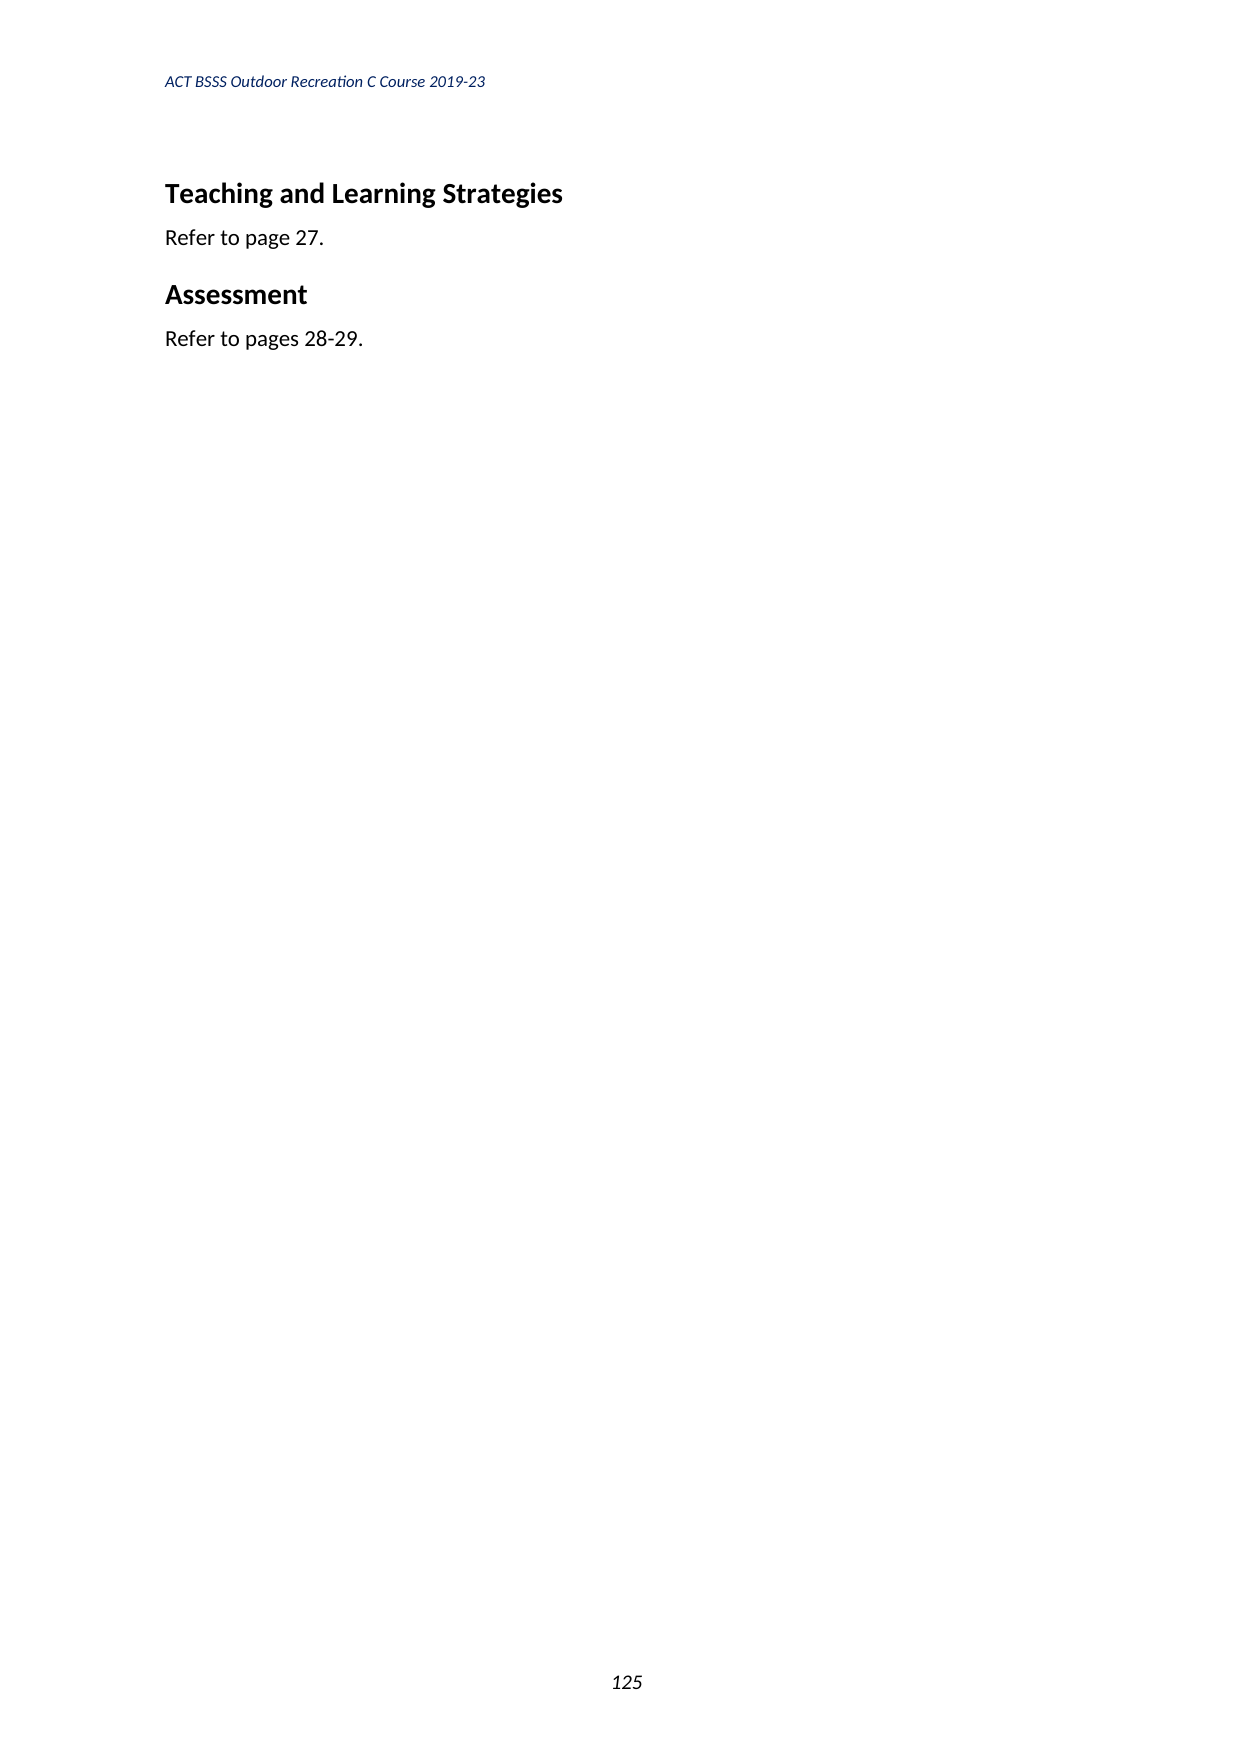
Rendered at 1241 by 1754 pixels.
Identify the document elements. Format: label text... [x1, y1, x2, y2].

subtitle Teaching and Learning Strategies [165, 175, 1090, 211]
text Refer to page 27. [165, 223, 1090, 251]
subtitle Assessment [165, 276, 1090, 312]
text Refer to pages 28-29. [165, 324, 1090, 352]
